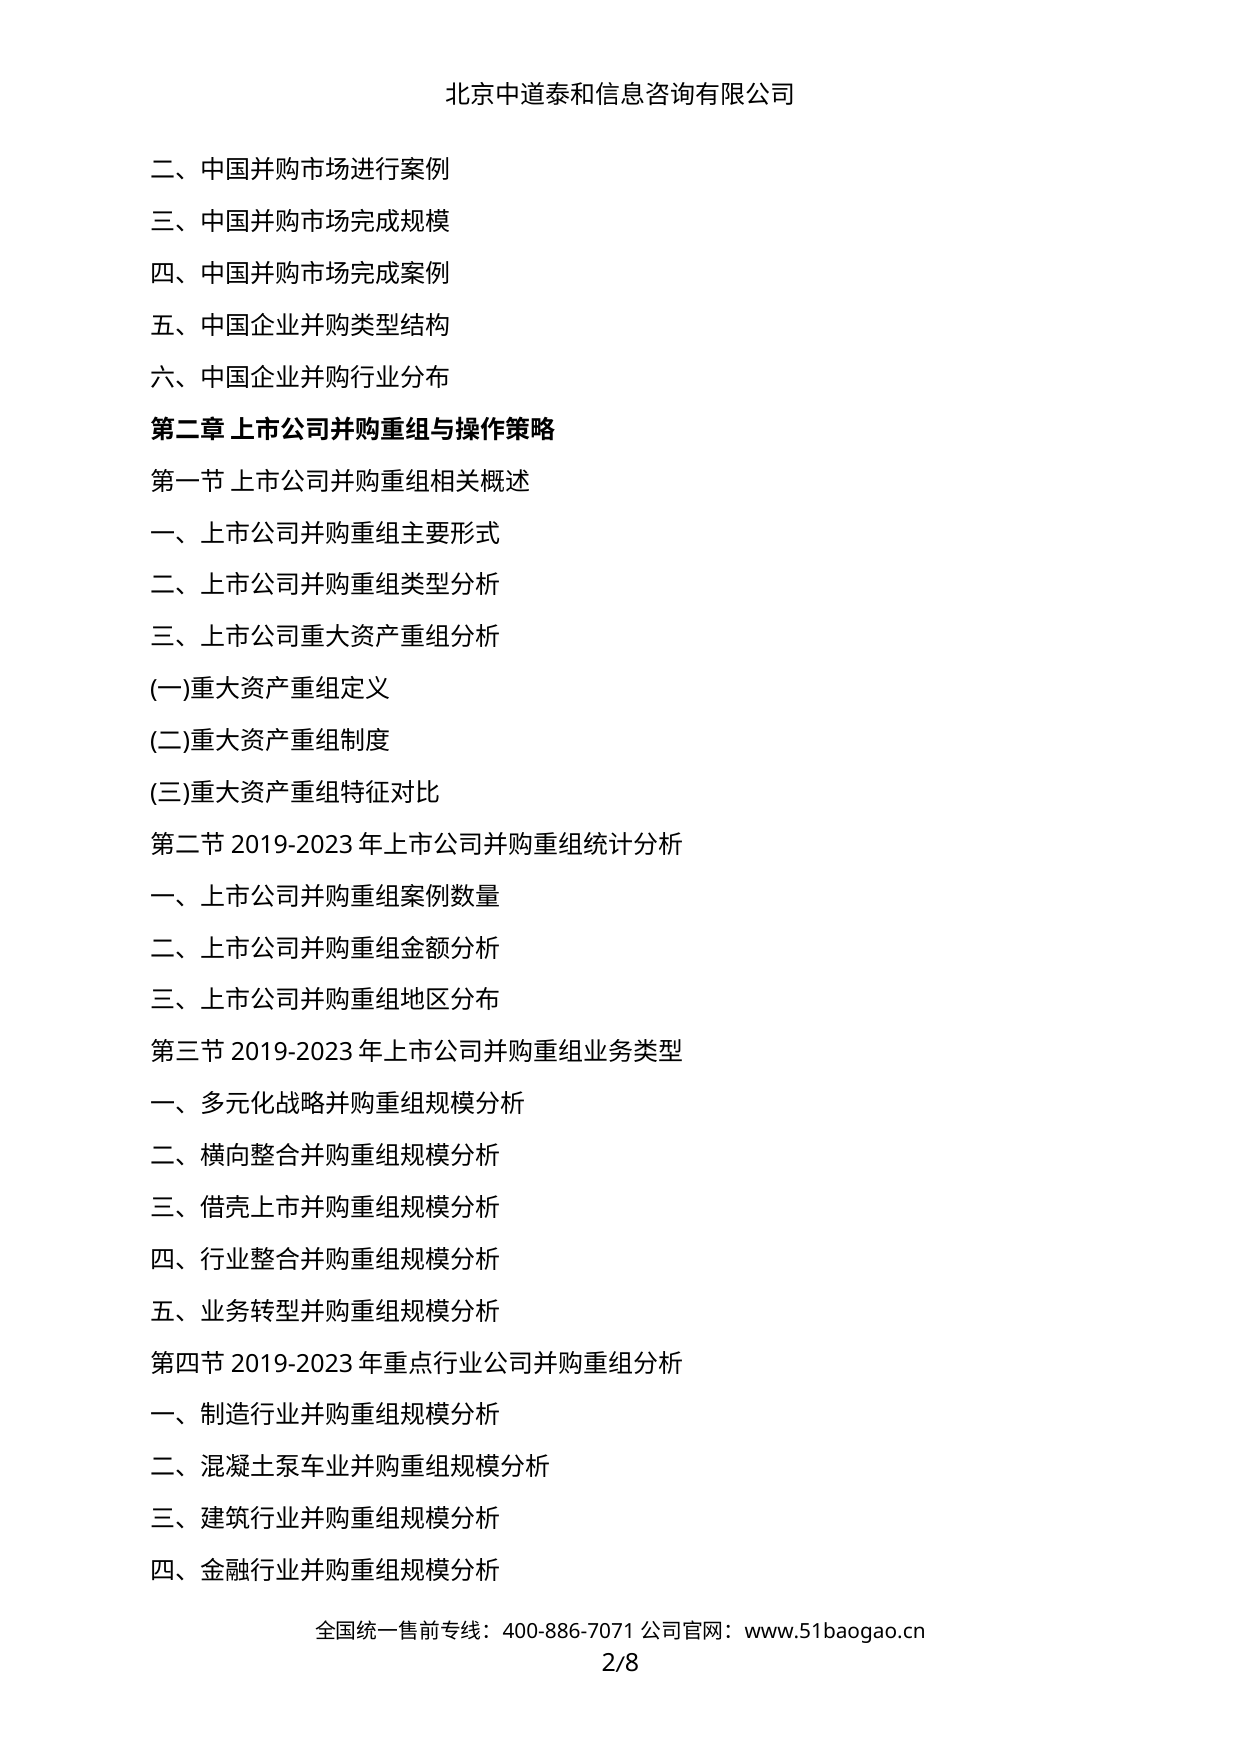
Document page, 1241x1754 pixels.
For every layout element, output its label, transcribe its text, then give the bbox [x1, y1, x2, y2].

text 五、业务转型并购重组规模分析 [150, 1291, 1090, 1327]
text 二、混凝土泵车业并购重组规模分析 [150, 1447, 1090, 1483]
text 第二节 2019-2023年上市公司并购重组统计分析 [150, 824, 1090, 861]
text 一、制造行业并购重组规模分析 [150, 1395, 1090, 1431]
text 第三节 2019-2023年上市公司并购重组业务类型 [150, 1032, 1090, 1068]
text 三、上市公司并购重组地区分布 [150, 980, 1090, 1016]
text 第四节 2019-2023年重点行业公司并购重组分析 [150, 1343, 1090, 1379]
text 二、上市公司并购重组金额分析 [150, 928, 1090, 964]
text 一、上市公司并购重组主要形式 [150, 513, 1090, 549]
text 四、中国并购市场完成案例 [150, 254, 1090, 290]
text 四、行业整合并购重组规模分析 [150, 1239, 1090, 1276]
text 二、横向整合并购重组规模分析 [150, 1136, 1090, 1172]
text 三、建筑行业并购重组规模分析 [150, 1499, 1090, 1535]
text 一、上市公司并购重组案例数量 [150, 876, 1090, 912]
text 第一节 上市公司并购重组相关概述 [150, 461, 1090, 497]
text 三、中国并购市场完成规模 [150, 202, 1090, 238]
text 第二章 上市公司并购重组与操作策略 [150, 409, 1090, 446]
text (一)重大资产重组定义 [150, 669, 1090, 705]
text 二、中国并购市场进行案例 [150, 150, 1090, 186]
text 三、借壳上市并购重组规模分析 [150, 1187, 1090, 1224]
text 六、中国企业并购行业分布 [150, 357, 1090, 394]
text (三)重大资产重组特征对比 [150, 772, 1090, 809]
text 五、中国企业并购类型结构 [150, 306, 1090, 342]
text 二、上市公司并购重组类型分析 [150, 565, 1090, 601]
text 四、金融行业并购重组规模分析 [150, 1551, 1090, 1587]
text (二)重大资产重组制度 [150, 721, 1090, 757]
text 一、多元化战略并购重组规模分析 [150, 1084, 1090, 1120]
text 三、上市公司重大资产重组分析 [150, 617, 1090, 653]
